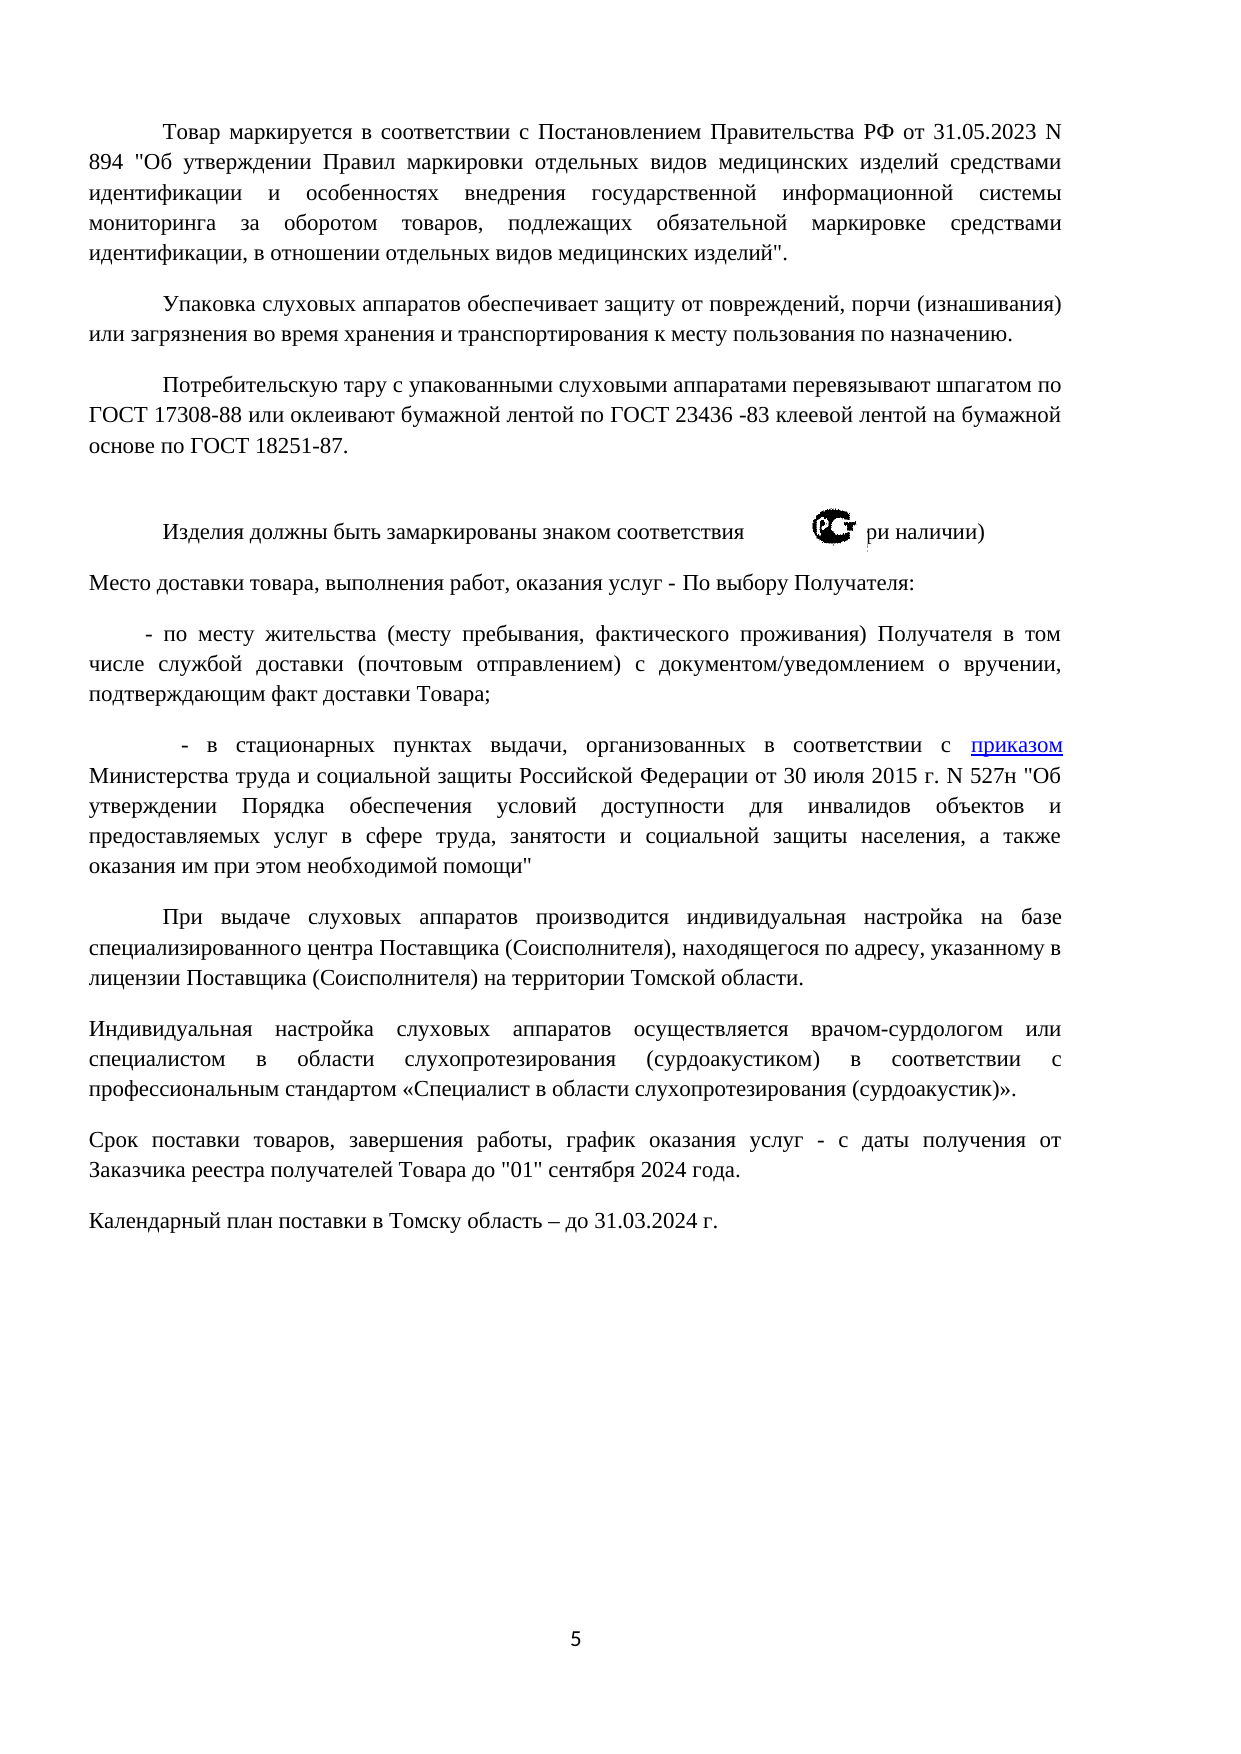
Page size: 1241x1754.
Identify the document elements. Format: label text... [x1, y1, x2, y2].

text При выдаче слуховых аппаратов производится индивидуальная настройка на базе специализированного центра Поставщика (Соисполнителя), находящегося по адресу, указанному в лицензии Поставщика (Соисполнителя) на территории Томской области. [89, 903, 1063, 990]
text Упаковка слуховых аппаратов обеспечивает защиту от повреждений, порчи (изнашивания) или загрязнения во время хранения и транспортирования к месту пользования по назначению. [89, 290, 1063, 347]
text Потребительскую тару с упакованными слуховыми аппаратами перевязывают шпагатом по ГОСТ 17308-88 или оклеивают бумажной лентой по ГОСТ 23436 -83 клеевой лентой на бумажной основе по ГОСТ 18251-87. [89, 371, 1063, 458]
text - по месту жительства (месту пребывания, фактического проживания) Получателя в том числе службой доставки (почтовым отправлением) с документом/уведомлением о вручении, подтверждающим факт доставки Товара; [89, 620, 1063, 707]
text Срок поставки товаров, завершения работы, график оказания услуг - с даты получения от Заказчика реестра получателей Товара до "01" сентября 2024 года. [89, 1126, 1063, 1183]
text Календарный план поставки в Томску область – до 31.03.2024 г. [89, 1208, 1063, 1234]
text Место доставки товара, выполнения работ, оказания услуг - По выбору Получателя: [89, 569, 1063, 595]
text Товар маркируется в соответствии с Постановлением Правительства РФ от 31.05.2023 N 894 "Об утверждении Правил маркировки отдельных видов медицинских изделий средствами идентификации и особенностях внедрения государственной информационной системы мониторинга за оборотом товаров, подлежащих обязательной маркировке средствами идентификации, в отношении отдельных видов медицинских изделий". [89, 118, 1063, 265]
text Индивидуальная настройка слуховых аппаратов осуществляется врачом-сурдологом или специалистом в области слухопротезирования (сурдоакустиком) в соответствии с профессиональным стандартом «Специалист в области слухопротезирования (сурдоакустик)». [89, 1015, 1063, 1102]
text Изделия должны быть замаркированы знаком соответствия (при наличии) [89, 483, 1063, 544]
picture [810, 501, 868, 554]
text - в стационарных пунктах выдачи, организованных в соответствии с приказом Министерства труда и социальной защиты Российской Федерации от 30 июля 2015 г. N 527н "Об утверждении Порядка обеспечения условий доступности для инвалидов объектов и предоставляемых услуг в сфере труда, занятости и социальной защиты населения, а также оказания им при этом необходимой помощи" [89, 732, 1063, 879]
